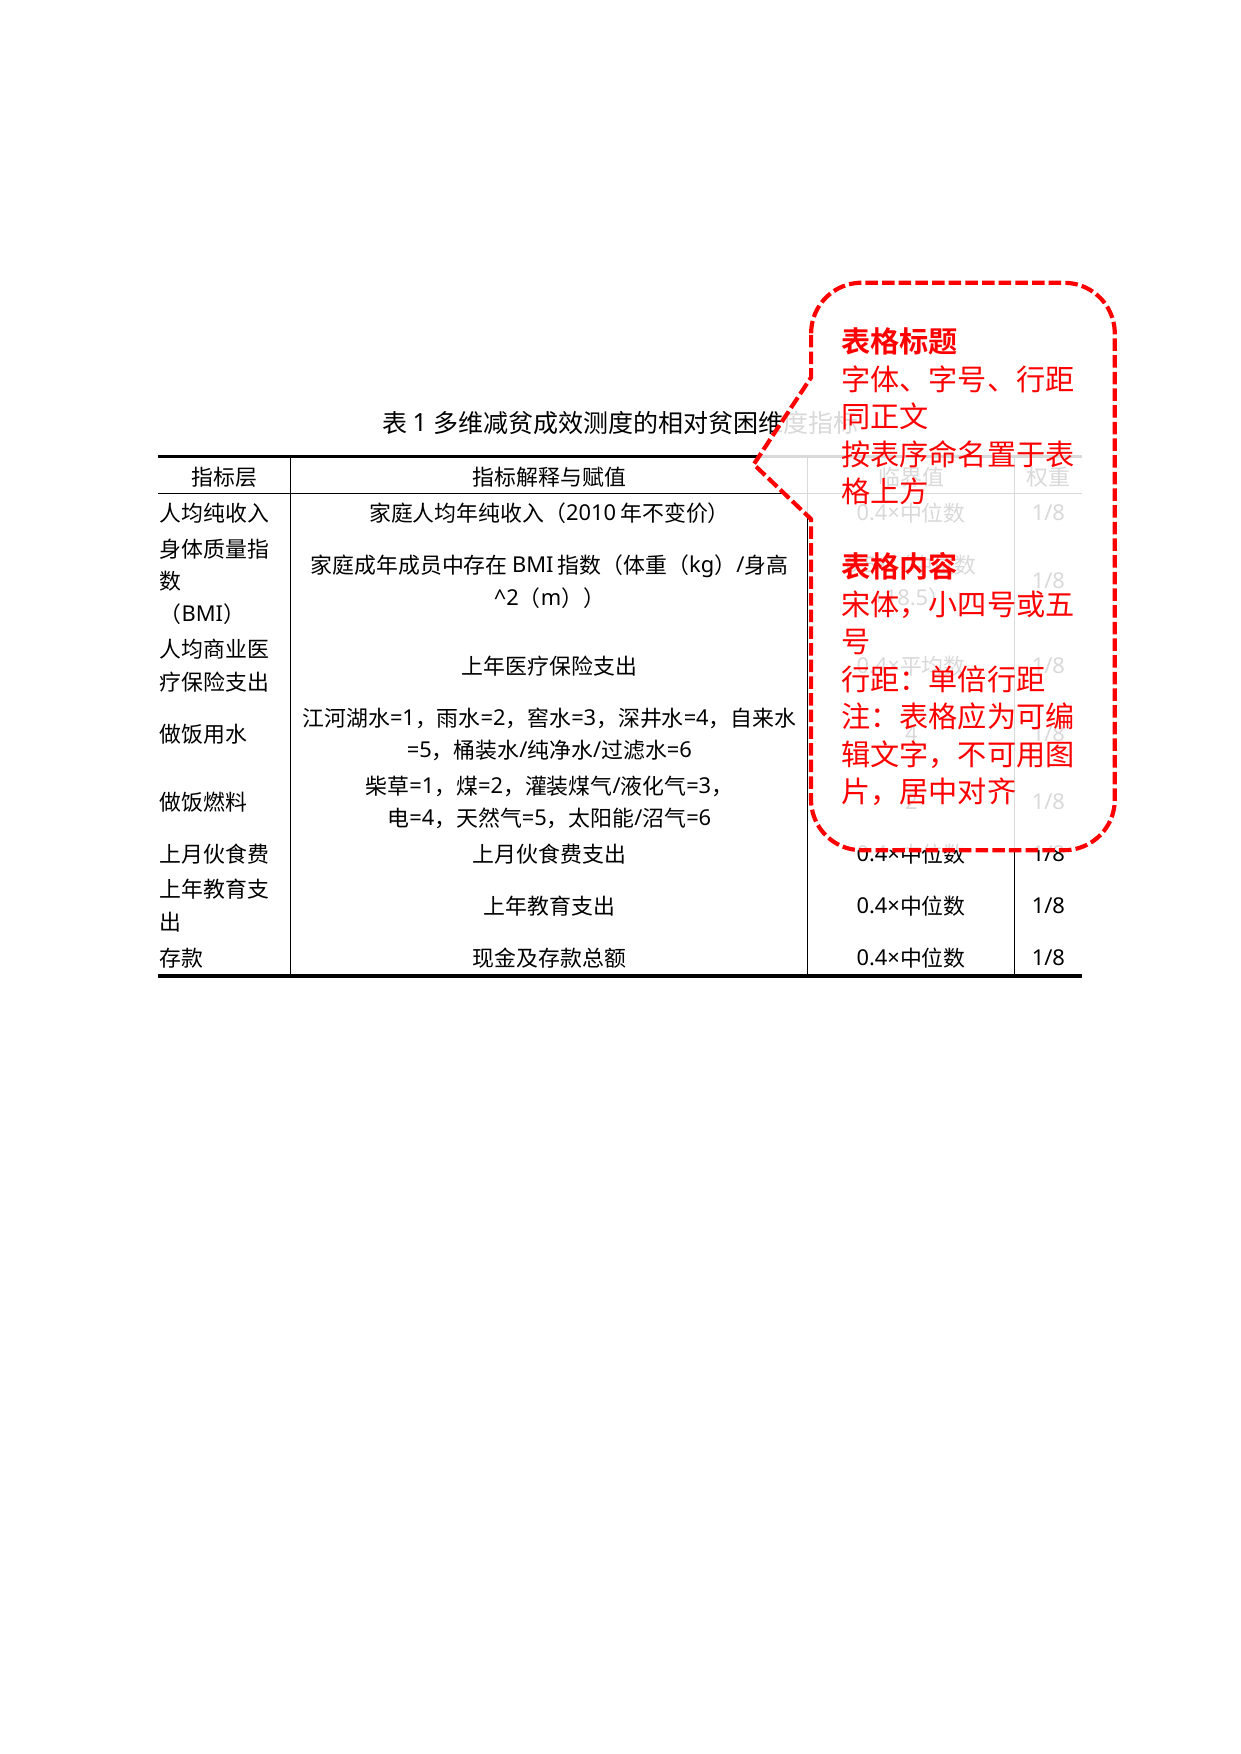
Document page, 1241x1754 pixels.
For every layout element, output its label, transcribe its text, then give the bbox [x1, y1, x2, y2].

table_cell 江河湖水=1，雨水=2，窖水=3，深井水=4，自来水=5，桶装水/纯净水/过滤水=6 [291, 699, 807, 767]
table_cell 上月伙食费 [158, 835, 290, 871]
table_cell 存款 [158, 939, 290, 974]
table_cell 柴草=1，煤=2，灌装煤气/液化气=3， 电=4，天然气=5，太阳能/沼气=6 [291, 767, 807, 835]
table_cell 0.4×中位数 [808, 835, 1014, 871]
table_cell 身体质量指数 （BMI） [158, 530, 290, 631]
table_cell 上年教育支出 [158, 871, 290, 939]
table_cell 2 [808, 801, 821, 835]
table_header 指标层 [158, 458, 290, 493]
table_cell 0.4×中位数 [808, 871, 1014, 939]
table_cell 人均纯收入 [158, 494, 290, 530]
text 表1 多维减贫成效测度的相对贫困维度指标 [187, 389, 800, 454]
table_cell 1/8 [1015, 939, 1082, 974]
table_cell 现金及存款总额 [291, 939, 807, 974]
table_cell 1/8 [1015, 871, 1082, 939]
table_cell 上年教育支出 [291, 871, 807, 939]
table_cell 家庭成年成员中存在BMI指数（体重（kg）/身高^2（m）） [291, 530, 807, 631]
table_cell 人均商业医疗保险支出 [158, 631, 290, 699]
table_cell 1/8 [1015, 850, 1082, 871]
table_cell 0.4×中位数 [808, 939, 1014, 974]
table_cell 做饭用水 [158, 699, 290, 767]
table_cell 做饭燃料 [158, 767, 290, 835]
table_cell 家庭人均年纯收入（2010年不变价） [291, 494, 807, 530]
table_cell 上年医疗保险支出 [291, 631, 807, 699]
table_cell 上月伙食费支出 [291, 835, 807, 871]
table_header 指标解释与赋值 [291, 458, 779, 493]
